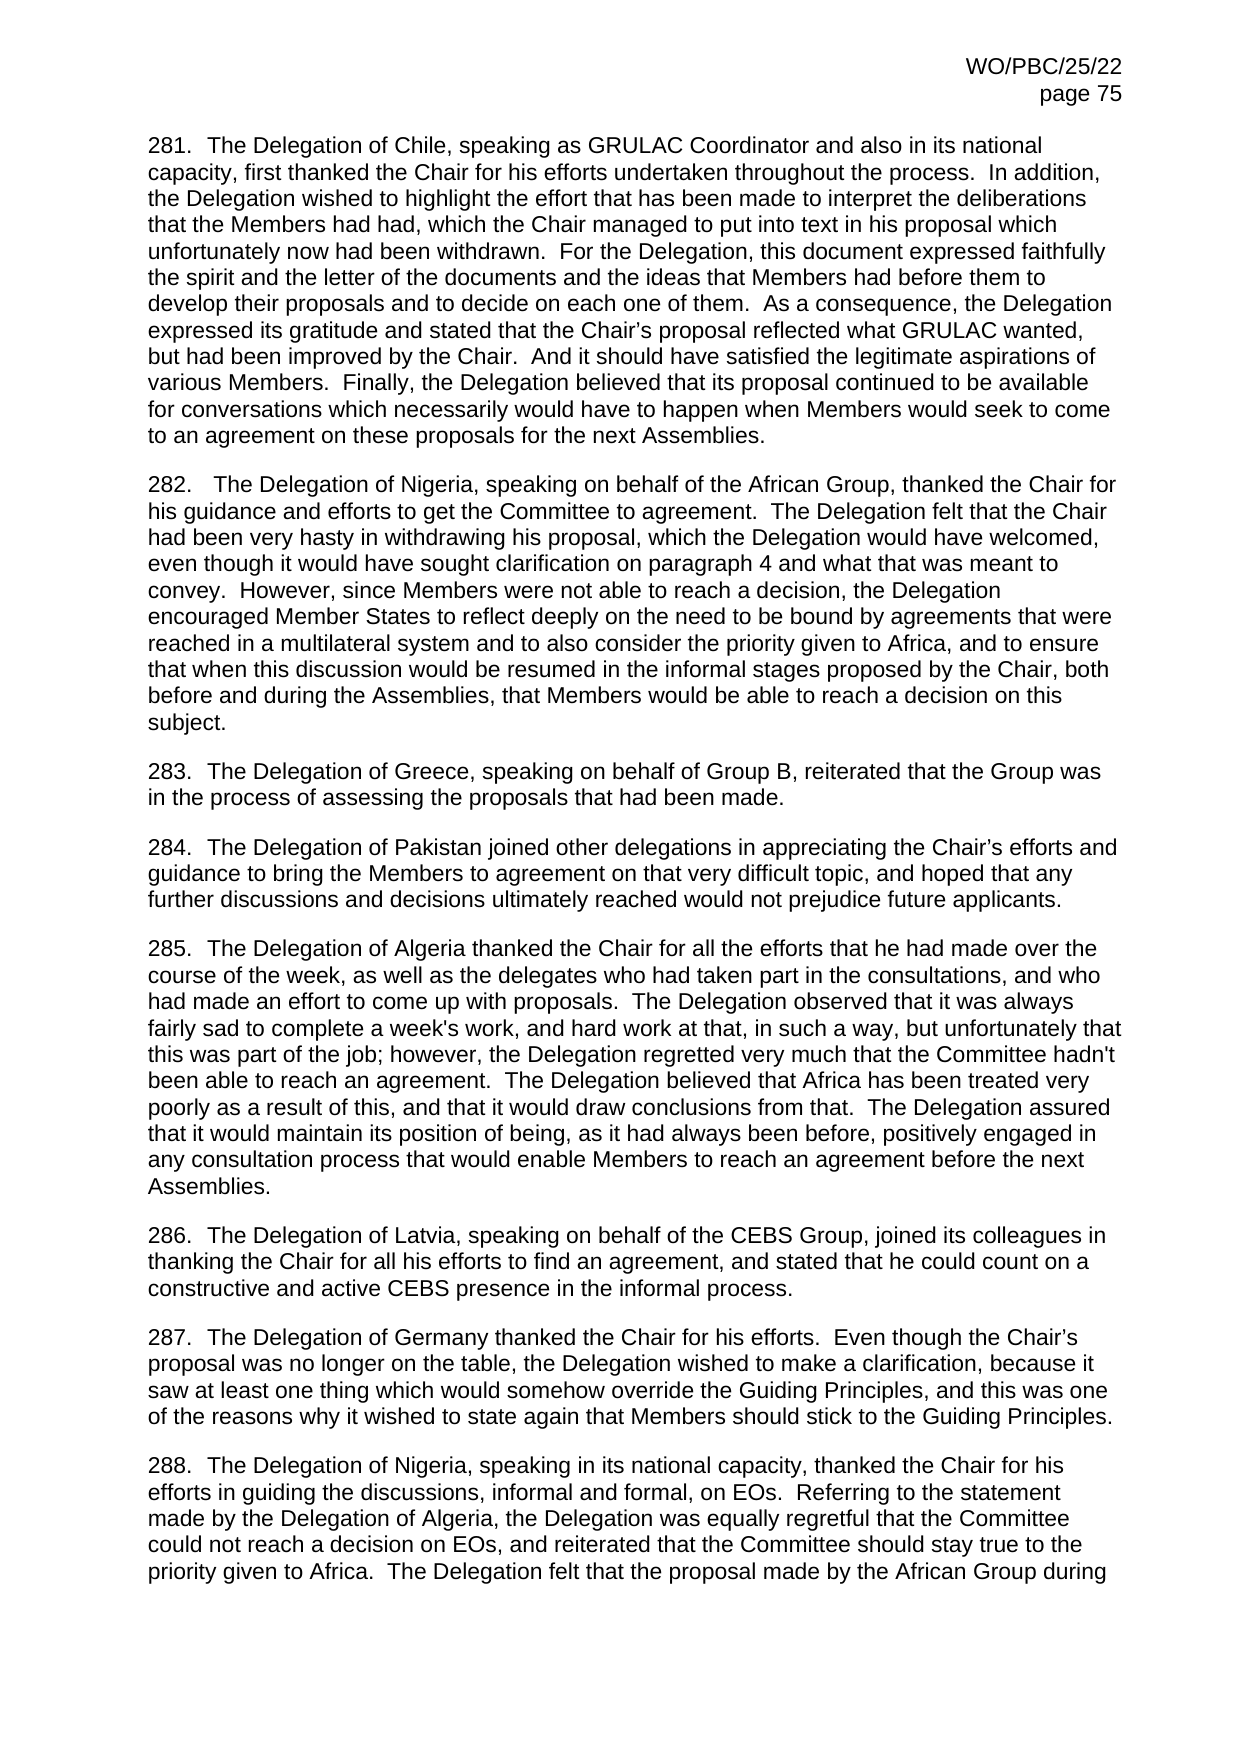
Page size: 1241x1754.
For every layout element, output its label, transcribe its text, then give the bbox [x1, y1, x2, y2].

text The Delegation of Greece, speaking on behalf of Group B, reiterated that the Group was in the process of assessing the proposals that had been made. [148, 758, 1122, 811]
text The Delegation of Pakistan joined other delegations in appreciating the Chair’s efforts and guidance to bring the Members to agreement on that very difficult topic, and hoped that any further discussions and decisions ultimately reached would not prejudice future applicants. [148, 833, 1122, 912]
text The Delegation of Germany thanked the Chair for his efforts. Even though the Chair’s proposal was no longer on the table, the Delegation wished to make a clarification, because it saw at least one thing which would somehow override the Guiding Principles, and this was one of the reasons why it wished to state again that Members should stick to the Guiding Principles. [148, 1324, 1122, 1429]
text The Delegation of Latvia, speaking on behalf of the CEBS Group, joined its colleagues in thanking the Chair for all his efforts to find an agreement, and stated that he could count on a constructive and active CEBS presence in the informal process. [148, 1222, 1122, 1301]
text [148, 1452, 1122, 1584]
text The Delegation of Nigeria, speaking on behalf of the African Group, thanked the Chair for his guidance and efforts to get the Committee to agreement. The Delegation felt that the Chair had been very hasty in withdrawing his proposal, which the Delegation would have welcomed, even though it would have sought clarification on paragraph 4 and what that was meant to convey. However, since Members were not able to reach a decision, the Delegation encouraged Member States to reflect deeply on the need to be bound by agreements that were reached in a multilateral system and to also consider the priority given to Africa, and to ensure that when this discussion would be resumed in the informal stages proposed by the Chair, both before and during the Assemblies, that Members would be able to reach a decision on this subject. [148, 471, 1122, 735]
text The Delegation of Algeria thanked the Chair for all the efforts that he had made over the course of the week, as well as the delegates who had taken part in the consultations, and who had made an effort to come up with proposals. The Delegation observed that it was always fairly sad to complete a week's work, and hard work at that, in such a way, but unfortunately that this was part of the job; however, the Delegation regretted very much that the Committee hadn't been able to reach an agreement. The Delegation believed that Africa has been treated very poorly as a result of this, and that it would draw conclusions from that. The Delegation assured that it would maintain its position of being, as it had always been before, positively engaged in any consultation process that would enable Members to reach an agreement before the next Assemblies. [148, 935, 1122, 1199]
text The Delegation of Chile, speaking as GRULAC Coordinator and also in its national capacity, first thanked the Chair for his efforts undertaken throughout the process. In addition, the Delegation wished to highlight the effort that has been made to interpret the deliberations that the Members had had, which the Chair managed to put into text in his proposal which unfortunately now had been withdrawn. For the Delegation, this document expressed faithfully the spirit and the letter of the documents and the ideas that Members had before them to develop their proposals and to decide on each one of them. As a consequence, the Delegation expressed its gratitude and stated that the Chair’s proposal reflected what GRULAC wanted, but had been improved by the Chair. And it should have satisfied the legitimate aspirations of various Members. Finally, the Delegation believed that its proposal continued to be available for conversations which necessarily would have to happen when Members would seek to come to an agreement on these proposals for the next Assemblies. [148, 132, 1122, 448]
